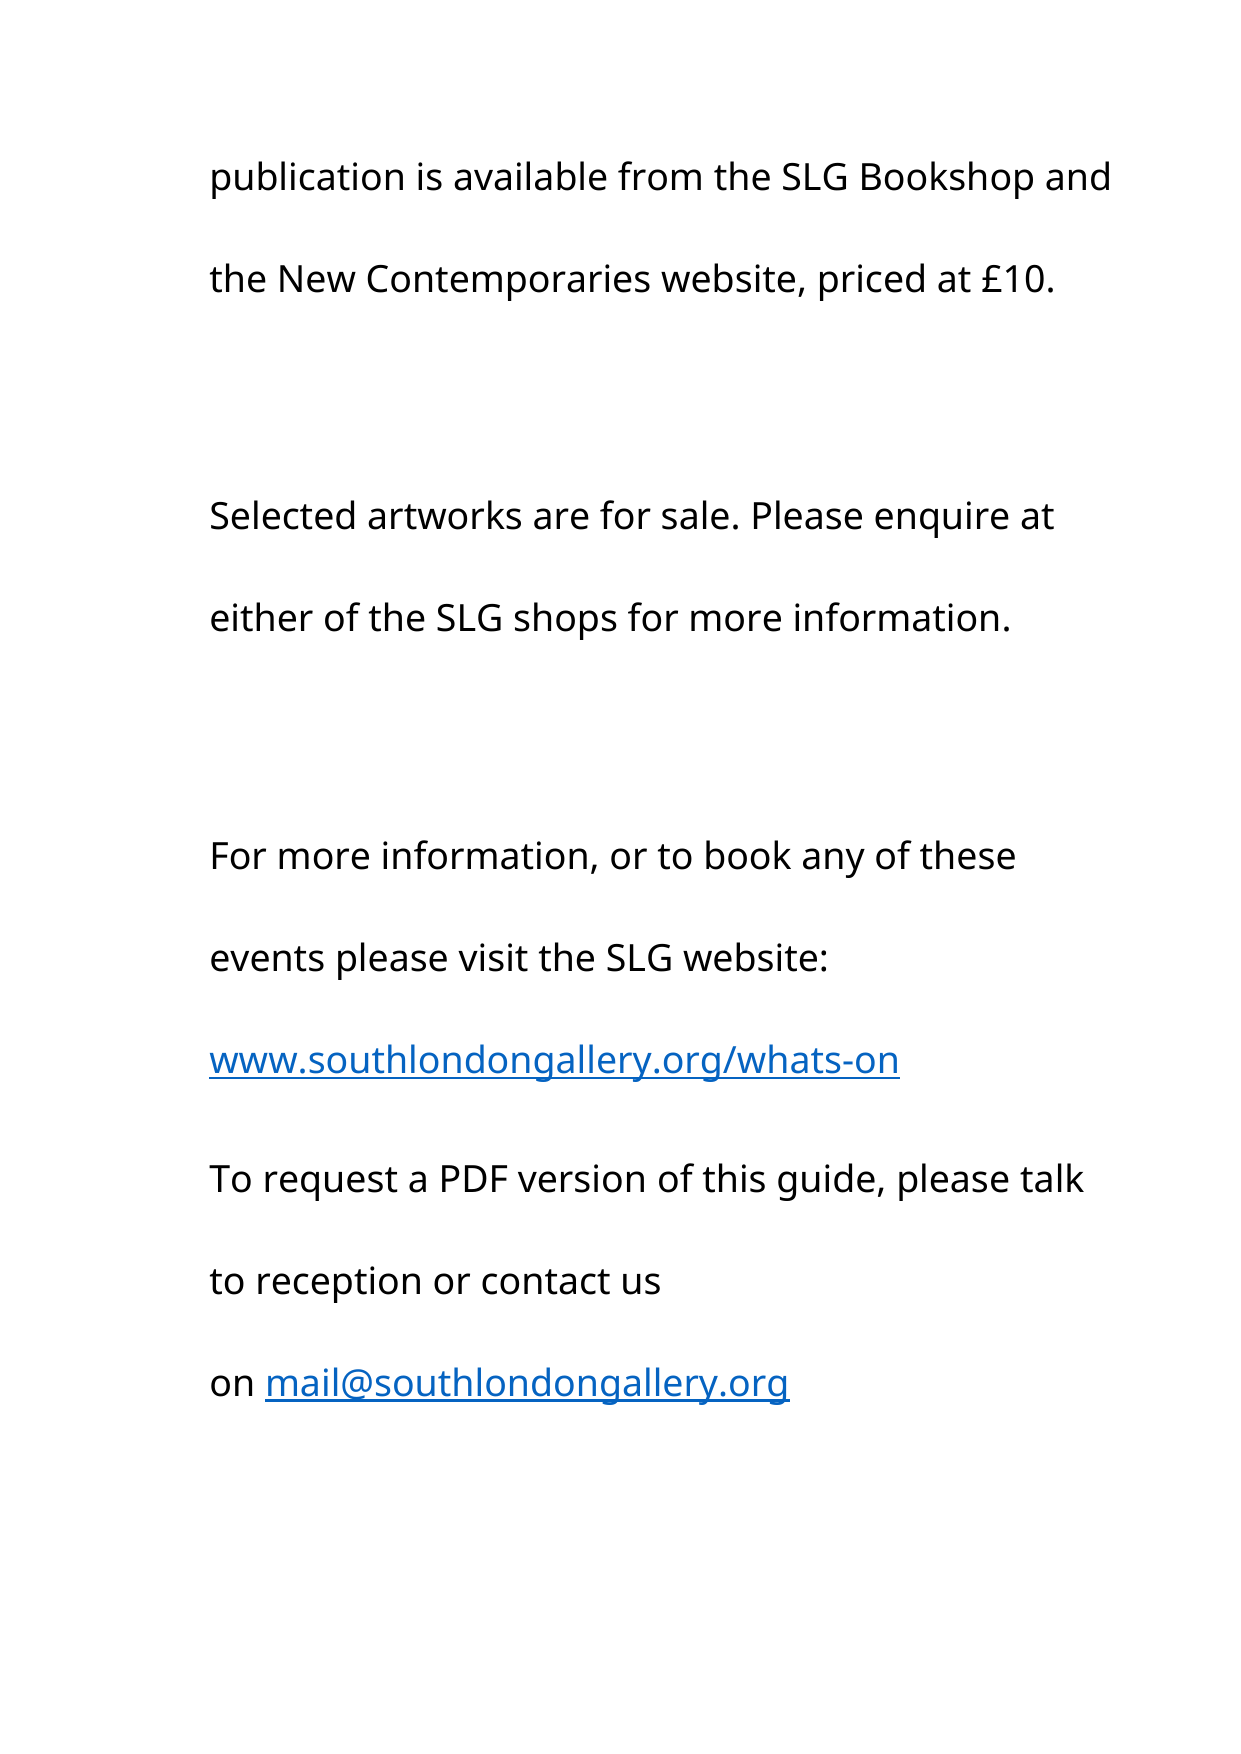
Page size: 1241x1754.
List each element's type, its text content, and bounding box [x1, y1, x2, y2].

text Selected artworks are for sale. Please enquire at either of the SLG shops for more information. [209, 489, 1124, 643]
text publication is available from the SLG Bookshop and the New Contemporaries website, priced at £10. [209, 150, 1124, 303]
text For more information, or to book any of these events please visit the SLG website: www.southlondongallery.org/whats-on [209, 829, 1124, 1084]
text To request a PDF version of this guide, please talk to reception or contact us on mail@southlondongallery.org [209, 1152, 1124, 1407]
